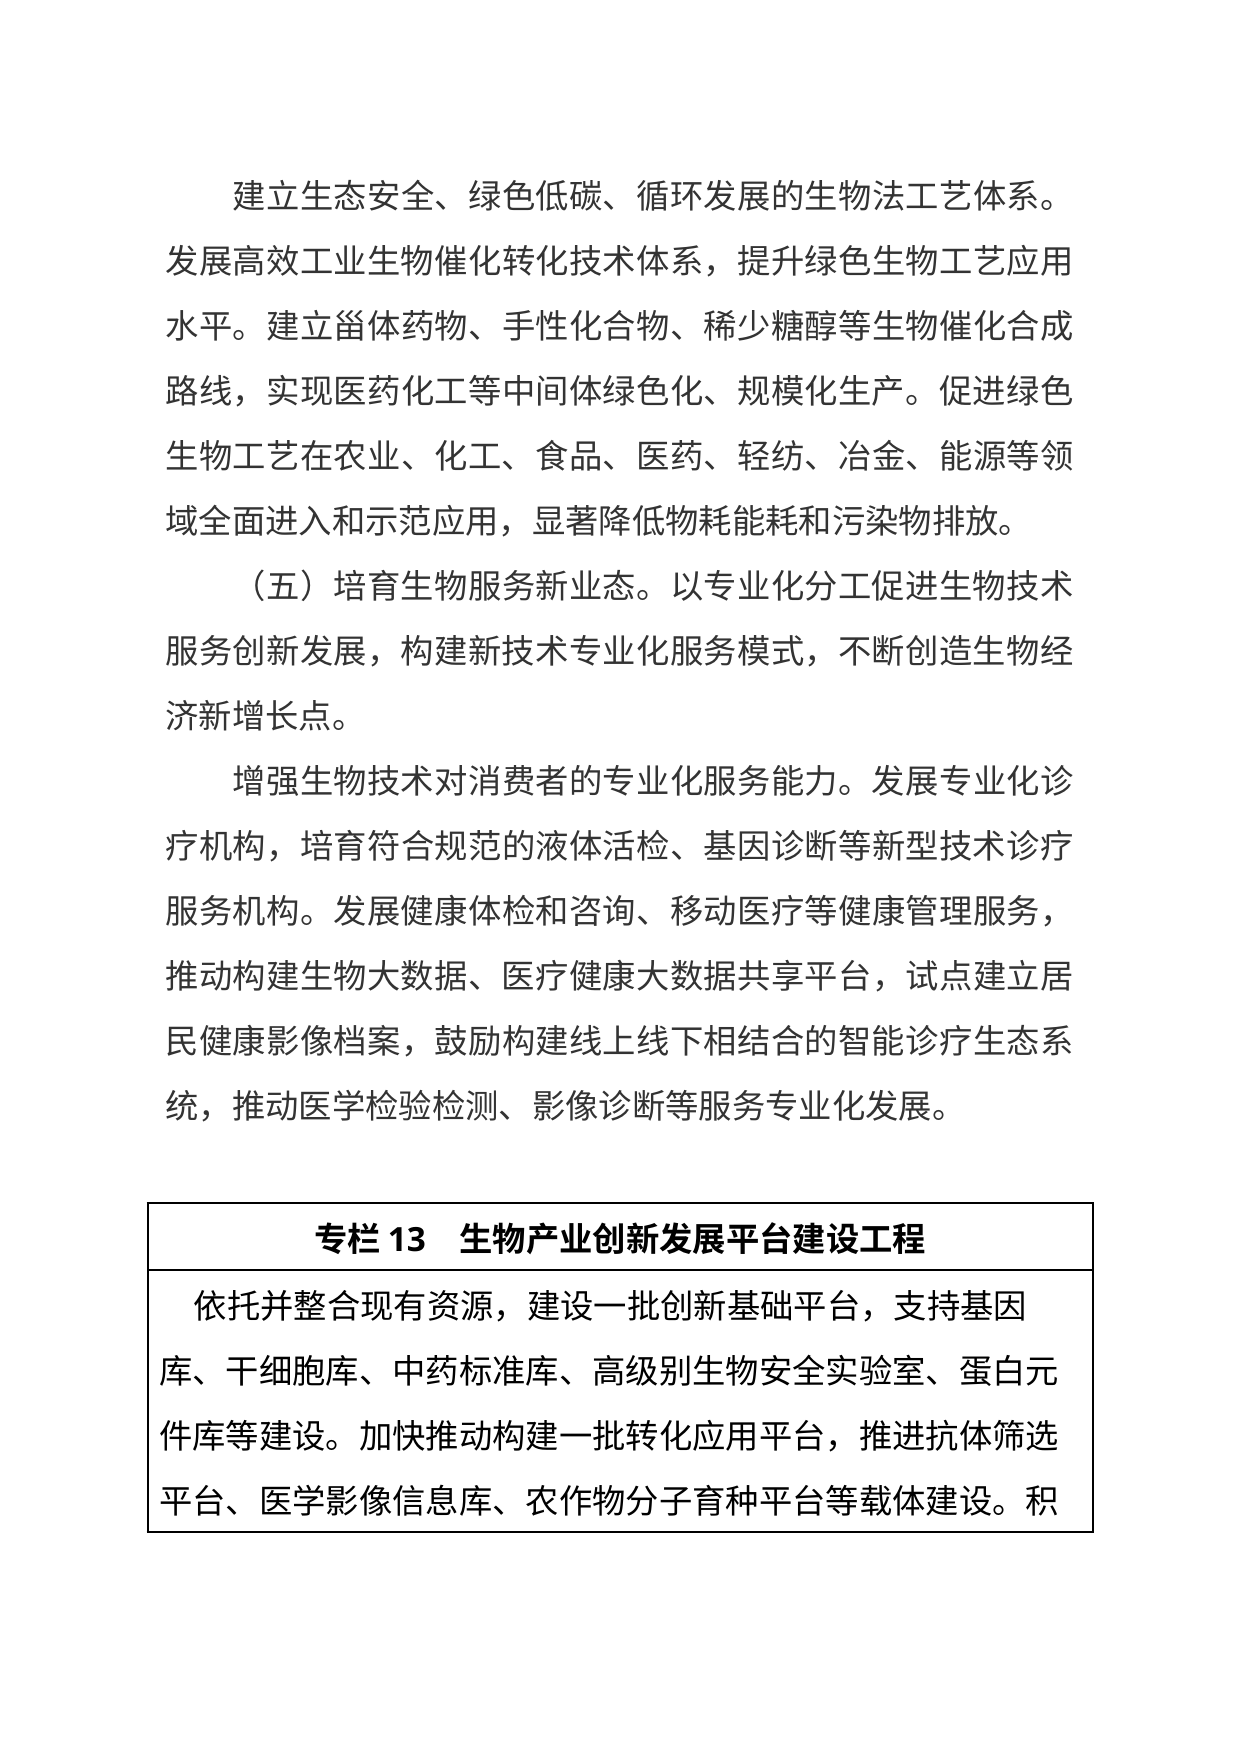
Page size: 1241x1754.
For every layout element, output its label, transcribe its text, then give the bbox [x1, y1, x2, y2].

text 增强生物技术对消费者的专业化服务能力。发展专业化诊疗机构，培育符合规范的液体活检、基因诊断等新型技术诊疗服务机构。发展健康体检和咨询、移动医疗等健康管理服务，推动构建生物大数据、医疗健康大数据共享平台，试点建立居民健康影像档案，鼓励构建线上线下相结合的智能诊疗生态系统，推动医学检验检测、影像诊断等服务专业化发展。 [165, 747, 1075, 1137]
table_header 专栏13 生物产业创新发展平台建设工程 [149, 1204, 1092, 1269]
text （五）培育生物服务新业态。以专业化分工促进生物技术服务创新发展，构建新技术专业化服务模式，不断创造生物经济新增长点。 [165, 552, 1075, 747]
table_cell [149, 1271, 1092, 1531]
text 建立生态安全、绿色低碳、循环发展的生物法工艺体系。发展高效工业生物催化转化技术体系，提升绿色生物工艺应用水平。建立甾体药物、手性化合物、稀少糖醇等生物催化合成路线，实现医药化工等中间体绿色化、规模化生产。促进绿色生物工艺在农业、化工、食品、医药、轻纺、冶金、能源等领域全面进入和示范应用，显著降低物耗能耗和污染物排放。 [165, 162, 1075, 552]
